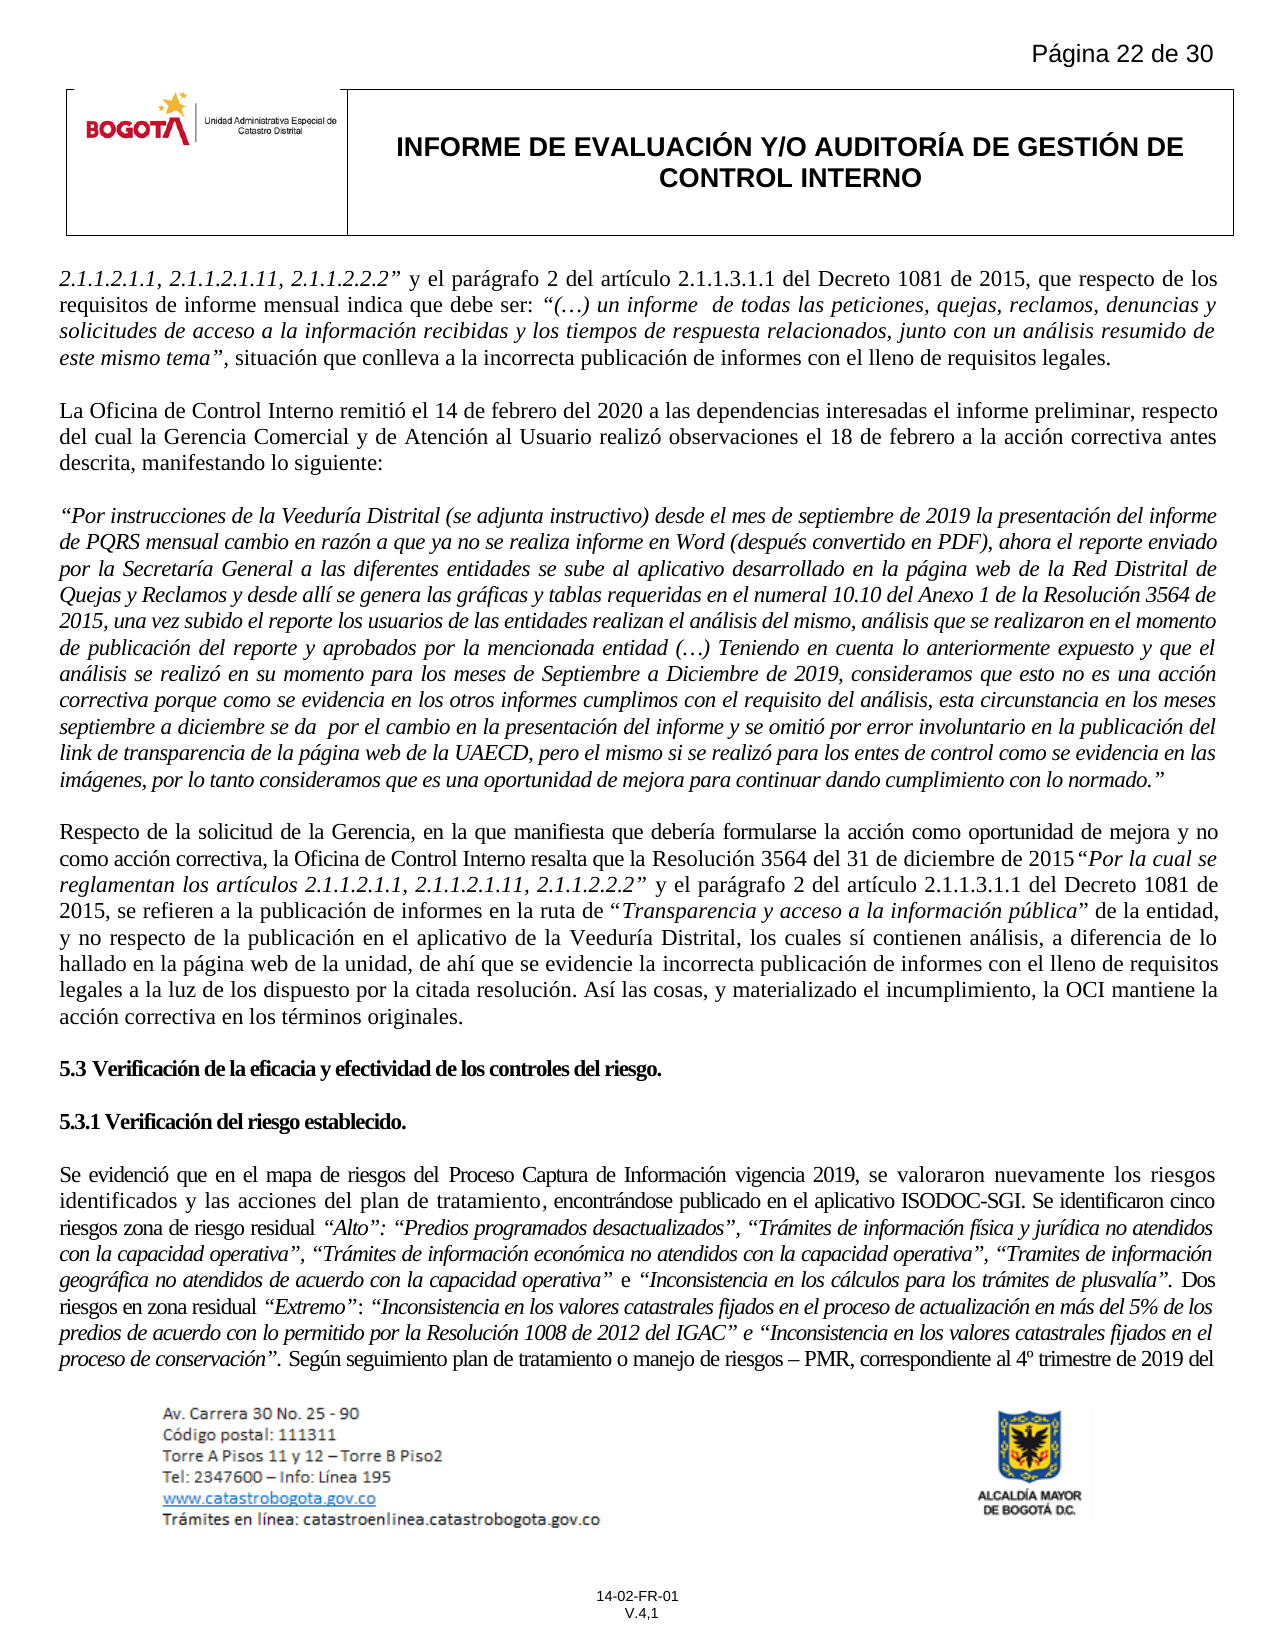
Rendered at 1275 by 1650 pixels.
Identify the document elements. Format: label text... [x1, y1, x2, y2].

picture [74, 89, 340, 146]
picture [149, 1395, 1126, 1559]
text La Oficina de Control Interno remitió el 14 de febrero del 2020 a las dependencias interesadas el informe preliminar, respecto del cual la Gerencia Comercial y de Atención al Usuario realizó observaciones el 18 de febrero a la acción correctiva antes descrita, manifestando lo siguiente: [59, 397, 1219, 476]
text “Por instrucciones de la Veeduría Distrital (se adjunta instructivo) desde el mes de septiembre de 2019 la presentación del informe de PQRS mensual cambio en razón a que ya no se realiza informe en Word (después convertido en PDF), ahora el reporte enviado por la Secretaría General a las diferentes entidades se sube al aplicativo desarrollado en la página web de la Red Distrital de Quejas y Reclamos y desde allí se genera las gráficas y tablas requeridas en el numeral 10.10 del Anexo 1 de la Resolución 3564 de 2015, una vez subido el reporte los usuarios de las entidades realizan el análisis del mismo, análisis que se realizaron en el momento de publicación del reporte y aprobados por la mencionada entidad (…) Teniendo en cuenta lo anteriormente expuesto y que el análisis se realizó en su momento para los meses de Septiembre a Diciembre de 2019, consideramos que esto no es una acción correctiva porque como se evidencia en los otros informes cumplimos con el requisito del análisis, esta circunstancia en los meses septiembre a diciembre se da por el cambio en la presentación del informe y se omitió por error involuntario en la publicación del link de transparencia de la página web de la UAECD, pero el mismo si se realizó para los entes de control como se evidencia en las imágenes, por lo tanto consideramos que es una oportunidad de mejora para continuar dando cumplimiento con lo normado.” [59, 502, 1219, 792]
text 5.3 Verificación de la eficacia y efectividad de los controles del riesgo. [59, 1056, 1215, 1082]
text 5.3.1 Verificación del riesgo establecido. [59, 1108, 1215, 1134]
text Respecto de la solicitud de la Gerencia, en la que manifiesta que debería formularse la acción como oportunidad de mejora y no como acción correctiva, la Oficina de Control Interno resalta que la Resolución 3564 del 31 de diciembre de 2015“Por la cual se reglamentan los artículos 2.1.1.2.1.1, 2.1.1.2.1.11, 2.1.1.2.2.2” y el parágrafo 2 del artículo 2.1.1.3.1.1 del Decreto 1081 de 2015, se refieren a la publicación de informes en la ruta de “Transparencia y acceso a la información pública” de la entidad, y no respecto de la publicación en el aplicativo de la Veeduría Distrital, los cuales sí contienen análisis, a diferencia de lo hallado en la página web de la unidad, de ahí que se evidencie la incorrecta publicación de informes con el lleno de requisitos legales a la luz de los dispuesto por la citada resolución. Así las cosas, y materializado el incumplimiento, la OCI mantiene la acción correctiva en los términos originales. [59, 818, 1219, 1029]
